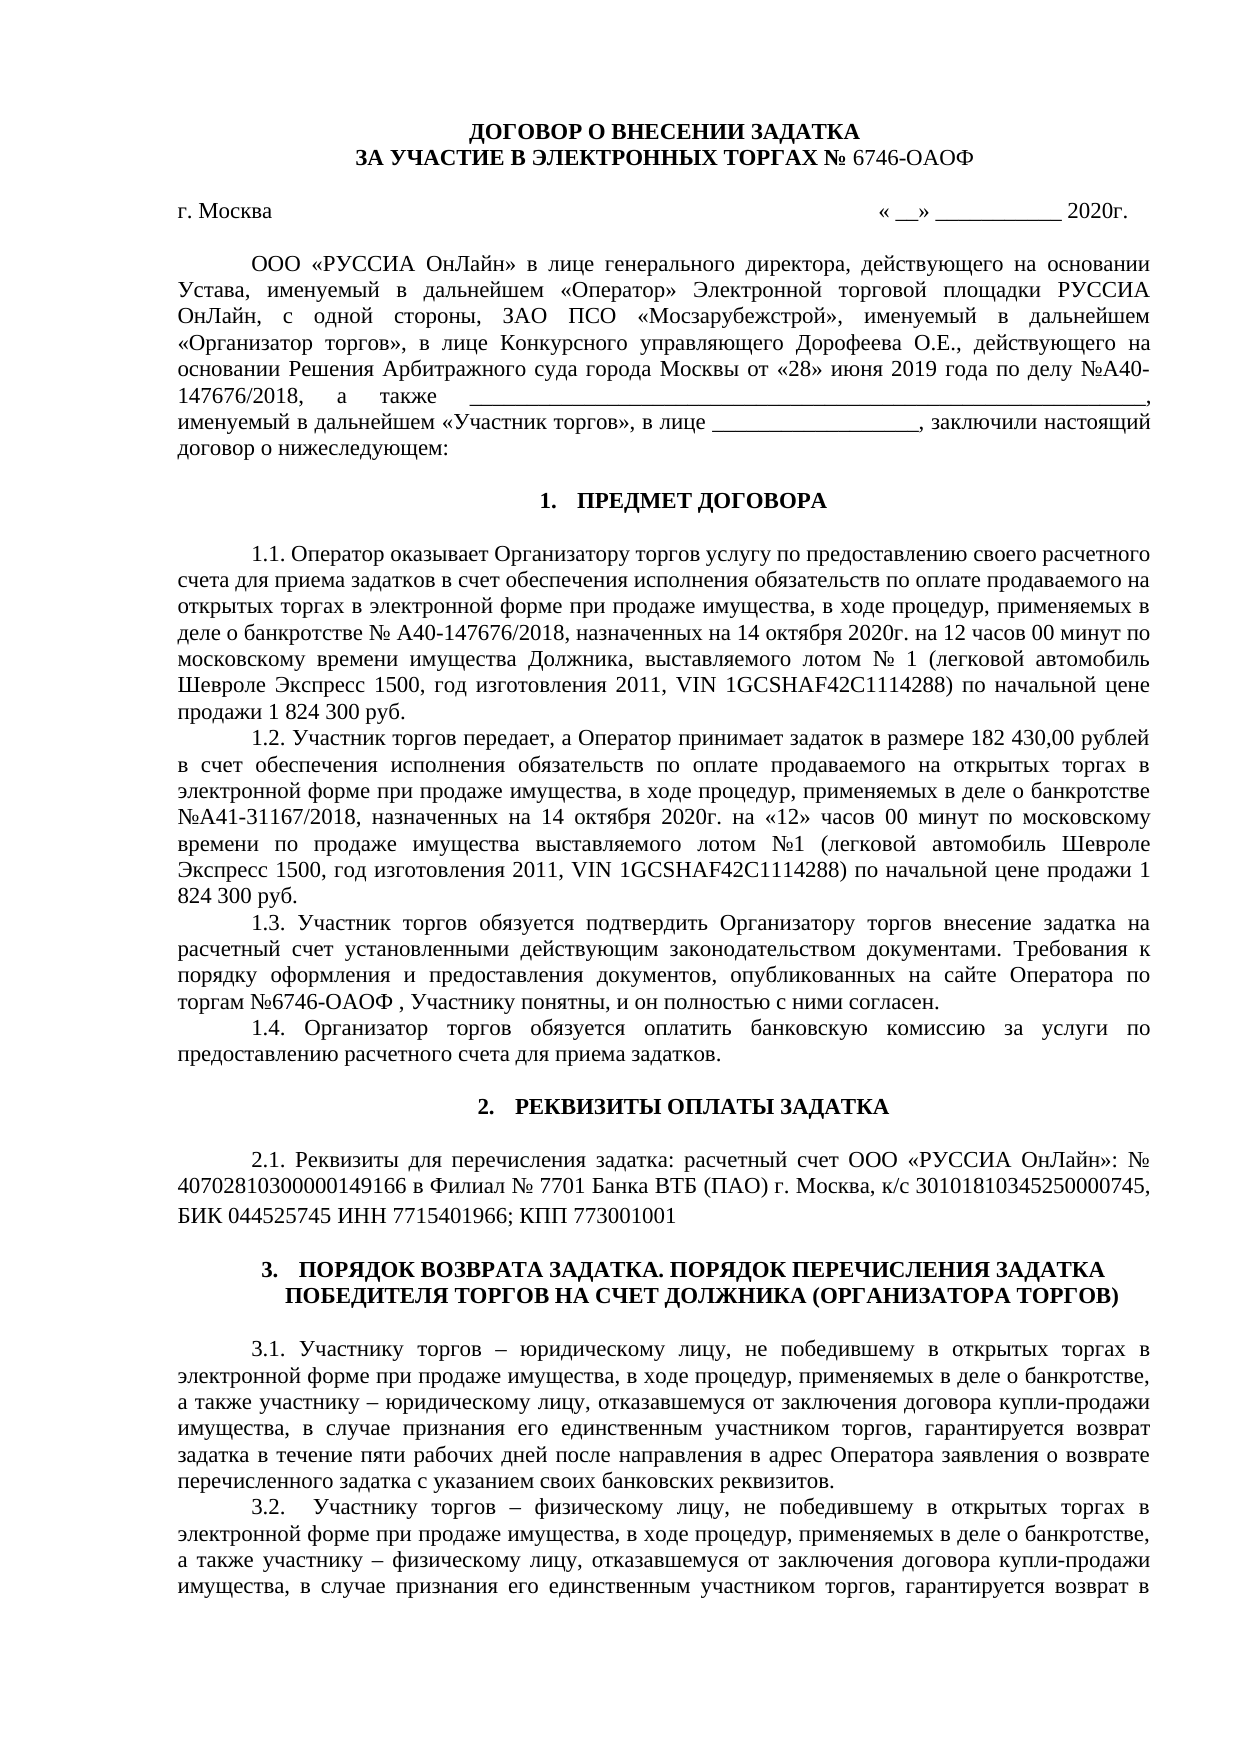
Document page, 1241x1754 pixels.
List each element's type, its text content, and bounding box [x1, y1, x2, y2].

list ПРЕДМЕТ ДОГОВОРА [215, 487, 1152, 513]
text 2.1. Реквизиты для перечисления задатка: расчетный счет ООО «РУССИА ОнЛайн»: № 40702810300000149166 в Филиал № 7701 Банка ВТБ (ПАО) г. Москва, к/с 30101810345250000745, БИК 044525745 ИНН 7715401966; КПП 773001001 [177, 1146, 1152, 1230]
text 1.3. Участник торгов обязуется подтвердить Организатору торгов внесение задатка на расчетный счет установленными действующим законодательством документами. Требования к порядку оформления и предоставления документов, опубликованных на сайте Оператора по торгам №6746-ОАОФ , Участнику понятны, и он полностью с ними согласен. [177, 909, 1152, 1014]
text ЗА УЧАСТИЕ В ЭЛЕКТРОННЫХ ТОРГАХ № 6746-ОАОФ [177, 144, 1152, 171]
text ООО «РУССИА ОнЛайн» в лице генерального директора, действующего на основании Устава, именуемый в дальнейшем «Оператор» Электронной торговой площадки РУССИА ОнЛайн, с одной стороны, ЗАО ПСО «Мосзарубежстрой», именуемый в дальнейшем «Организатор торгов», в лице Конкурсного управляющего Дорофеева О.Е., действующего на основании Решения Арбитражного суда города Москвы от «28» июня 2019 года по делу №А40-147676/2018, а также ___________________________________________________________, именуемый в дальнейшем «Участник торгов», в лице __________________, заключили настоящий договор о нижеследующем: [177, 250, 1152, 461]
list РЕКВИЗИТЫ ОПЛАТЫ ЗАДАТКА [215, 1093, 1152, 1119]
text г. Москва « __» ___________ 2020г. [177, 197, 1152, 223]
text 1.1. Оператор оказывает Организатору торгов услугу по предоставлению своего расчетного счета для приема задатков в счет обеспечения исполнения обязательств по оплате продаваемого на открытых торгах в электронной форме при продаже имущества, в ходе процедур, применяемых в деле о банкротстве № А40-147676/2018, назначенных на 14 октября 2020г. на 12 часов 00 минут по московскому времени имущества Должника, выставляемого лотом № 1 (легковой автомобиль Шевроле Экспресс 1500, год изготовления 2011, VIN 1GCSHAF42C1114288) по начальной цене продажи 1 824 300 руб. [177, 540, 1152, 724]
text 3.1. Участнику торгов – юридическому лицу, не победившему в открытых торгах в электронной форме при продаже имущества, в ходе процедур, применяемых в деле о банкротстве, а также участнику – юридическому лицу, отказавшемуся от заключения договора купли-продажи имущества, в случае признания его единственным участником торгов, гарантируется возврат задатка в течение пяти рабочих дней после направления в адрес Оператора заявления о возврате перечисленного задатка с указанием своих банковских реквизитов. [177, 1335, 1152, 1493]
text 1.2. Участник торгов передает, а Оператор принимает задаток в размере 182 430,00 рублей в счет обеспечения исполнения обязательств по оплате продаваемого на открытых торгах в электронной форме при продаже имущества, в ходе процедур, применяемых в деле о банкротстве №А41-31167/2018, назначенных на 14 октября 2020г. на «12» часов 00 минут по московскому времени по продаже имущества выставляемого лотом №1 (легковой автомобиль Шевроле Экспресс 1500, год изготовления 2011, VIN 1GCSHAF42C1114288) по начальной цене продажи 1 824 300 руб. [177, 724, 1152, 909]
text 1.4. Организатор торгов обязуется оплатить банковскую комиссию за услуги по предоставлению расчетного счета для приема задатков. [177, 1014, 1152, 1067]
text ДОГОВОР О ВНЕСЕНИИ ЗАДАТКА [177, 118, 1152, 144]
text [177, 1493, 1152, 1599]
